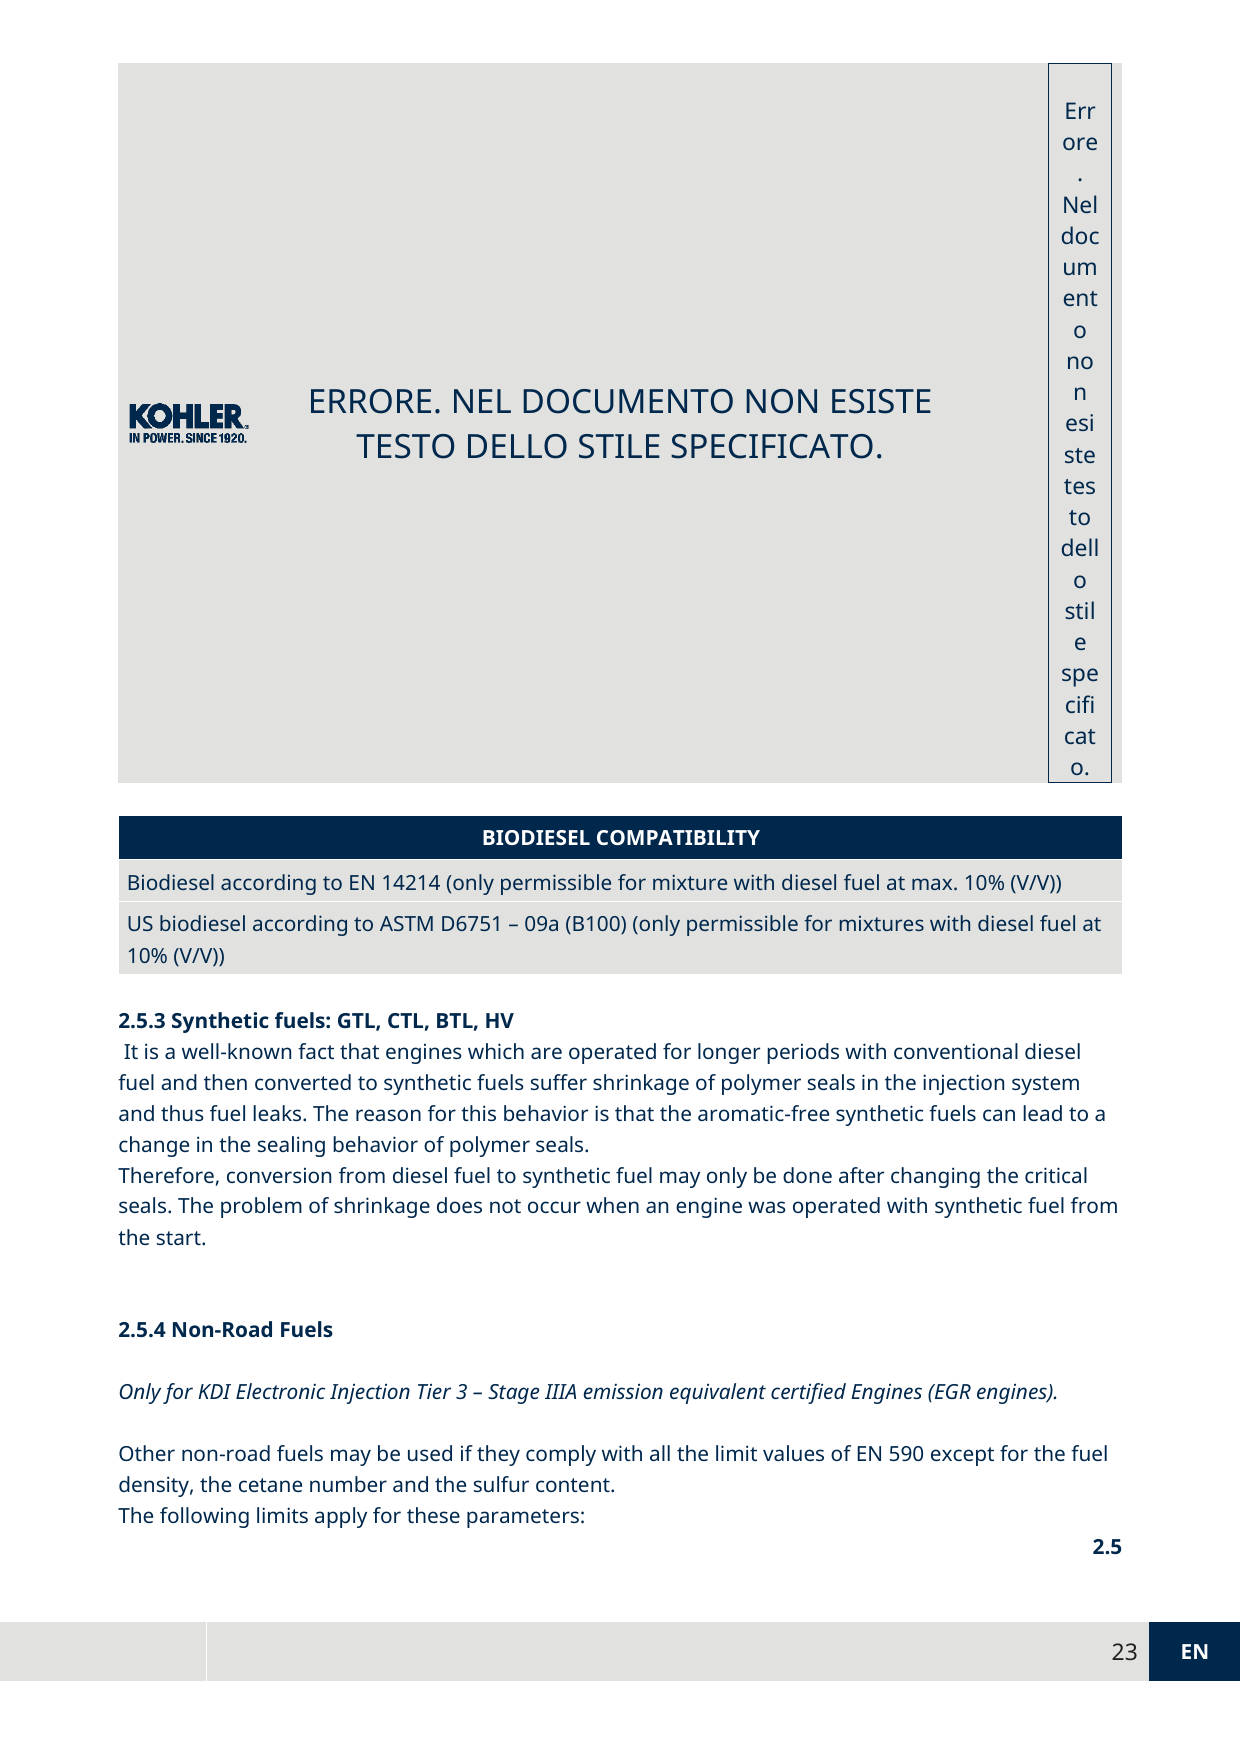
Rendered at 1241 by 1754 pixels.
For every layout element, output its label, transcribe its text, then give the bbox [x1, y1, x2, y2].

picture [129, 403, 249, 443]
text 2.5.4 Non-Road Fuels [118, 1315, 1122, 1344]
text 2.5.3 Synthetic fuels: GTL, CTL, BTL, HV It is a well-known fact that engines which are operated for longer periods with conventional diesel fuel and then converted to synthetic fuels suffer shrinkage of polymer seals in the injection system and thus fuel leaks. The reason for this behavior is that the aromatic-free synthetic fuels can lead to a change in the sealing behavior of polymer seals. Therefore, conversion from diesel fuel to synthetic fuel may only be done after changing the critical seals. The problem of shrinkage does not occur when an engine was operated with synthetic fuel from the start. [118, 1006, 1122, 1251]
table_header BIODIESEL COMPATIBILITY [119, 816, 1122, 859]
text Other non-road fuels may be used if they comply with all the limit values of EN 590 except for the fuel density, the cetane number and the sulfur content. The following limits apply for these parameters: [118, 1408, 1122, 1529]
text Only for KDI Electronic Injection Tier 3 – Stage IIIA emission equivalent certified Engines (EGR engines). [118, 1346, 1122, 1406]
text 2.5 [118, 1532, 1122, 1560]
table_cell Biodiesel according to EN 14214 (only permissible for mixture with diesel fuel at max. 10% (V/V)) [119, 860, 1122, 901]
table_cell US biodiesel according to ASTM D6751 – 09a (B100) (only permissible for mixtures with diesel fuel at 10% (V/V)) [119, 902, 1122, 974]
